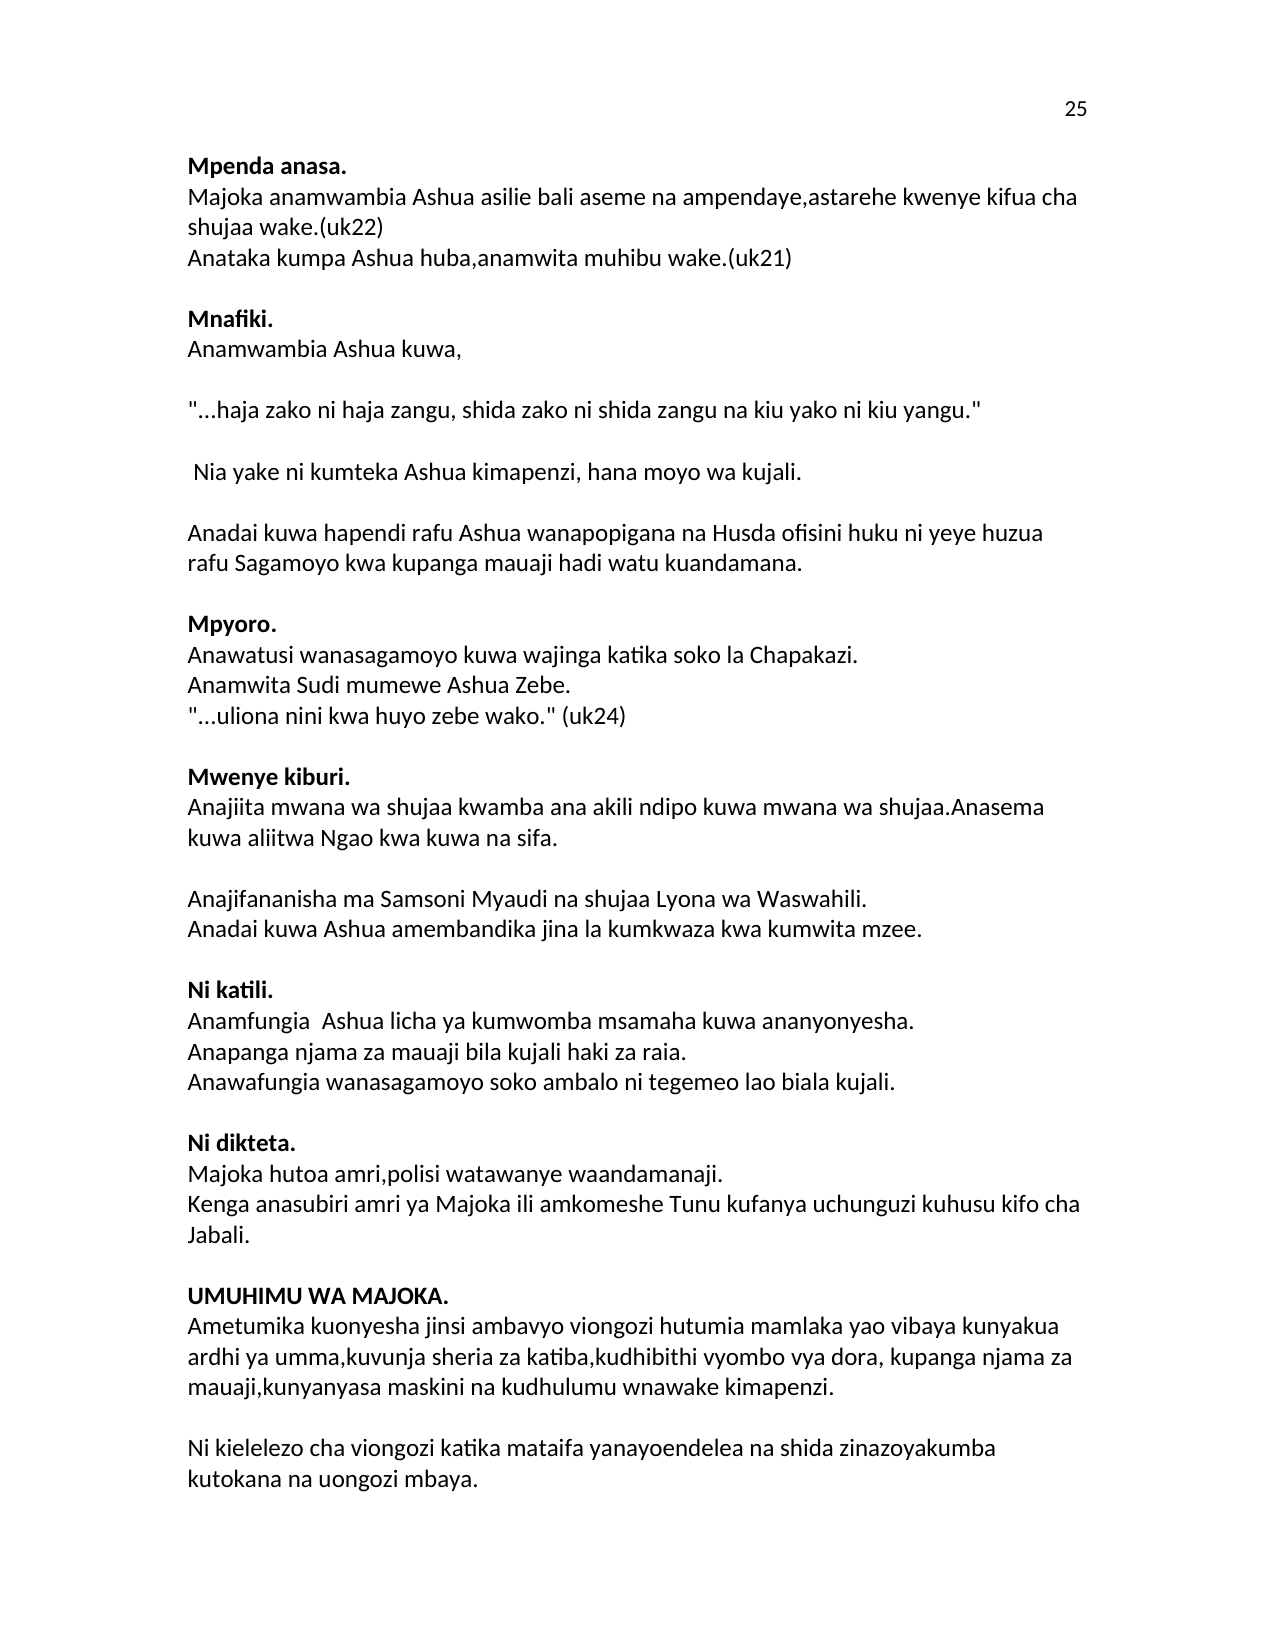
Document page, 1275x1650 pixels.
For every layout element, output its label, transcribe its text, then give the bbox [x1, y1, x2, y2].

text Kenga anasubiri amri ya Majoka ili amkomeshe Tunu kufanya uchunguzi kuhusu kifo cha Jabali. [187, 1188, 1087, 1249]
text "...haja zako ni haja zangu, shida zako ni shida zangu na kiu yako ni kiu yangu." [187, 395, 1087, 425]
text Anataka kumpa Ashua huba,anamwita muhibu wake.(uk21) [187, 242, 1087, 273]
text Anajiita mwana wa shujaa kwamba ana akili ndipo kuwa mwana wa shujaa.Anasema kuwa aliitwa Ngao kwa kuwa na sifa. [187, 791, 1087, 852]
text Anamwita Sudi mumewe Ashua Zebe. [187, 669, 1087, 700]
text Anawatusi wanasagamoyo kuwa wajinga katika soko la Chapakazi. [187, 639, 1087, 669]
text Ametumika kuonyesha jinsi ambavyo viongozi hutumia mamlaka yao vibaya kunyakua ardhi ya umma,kuvunja sheria za katiba,kudhibithi vyombo vya dora, kupanga njama za mauaji,kunyanyasa maskini na kudhulumu wnawake kimapenzi. [187, 1310, 1087, 1402]
text Anapanga njama za mauaji bila kujali haki za raia. [187, 1036, 1087, 1066]
text Mpenda anasa. [187, 151, 1087, 181]
text Ni katili. [187, 974, 1087, 1005]
text UMUHIMU WA MAJOKA. [187, 1280, 1087, 1310]
text Majoka hutoa amri,polisi watawanye waandamanaji. [187, 1158, 1087, 1188]
text Anamfungia Ashua licha ya kumwomba msamaha kuwa ananyonyesha. [187, 1005, 1087, 1036]
text "...uliona nini kwa huyo zebe wako." (uk24) [187, 700, 1087, 730]
text Anajifananisha ma Samsoni Myaudi na shujaa Lyona wa Waswahili. [187, 883, 1087, 913]
text Anawafungia wanasagamoyo soko ambalo ni tegemeo lao biala kujali. [187, 1066, 1087, 1097]
text Mnafiki. [187, 303, 1087, 334]
text Anadai kuwa hapendi rafu Ashua wanapopigana na Husda ofisini huku ni yeye huzua rafu Sagamoyo kwa kupanga mauaji hadi watu kuandamana. [187, 517, 1087, 578]
text Ni dikteta. [187, 1127, 1087, 1158]
text Anamwambia Ashua kuwa, [187, 334, 1087, 364]
text Majoka anamwambia Ashua asilie bali aseme na ampendaye,astarehe kwenye kifua cha shujaa wake.(uk22) [187, 181, 1087, 242]
text Mwenye kiburi. [187, 761, 1087, 791]
text Anadai kuwa Ashua amembandika jina la kumkwaza kwa kumwita mzee. [187, 913, 1087, 944]
text Ni kielelezo cha viongozi katika mataifa yanayoendelea na shida zinazoyakumba kutokana na uongozi mbaya. [187, 1432, 1087, 1493]
text Mpyoro. [187, 608, 1087, 639]
text Nia yake ni kumteka Ashua kimapenzi, hana moyo wa kujali. [187, 456, 1087, 486]
